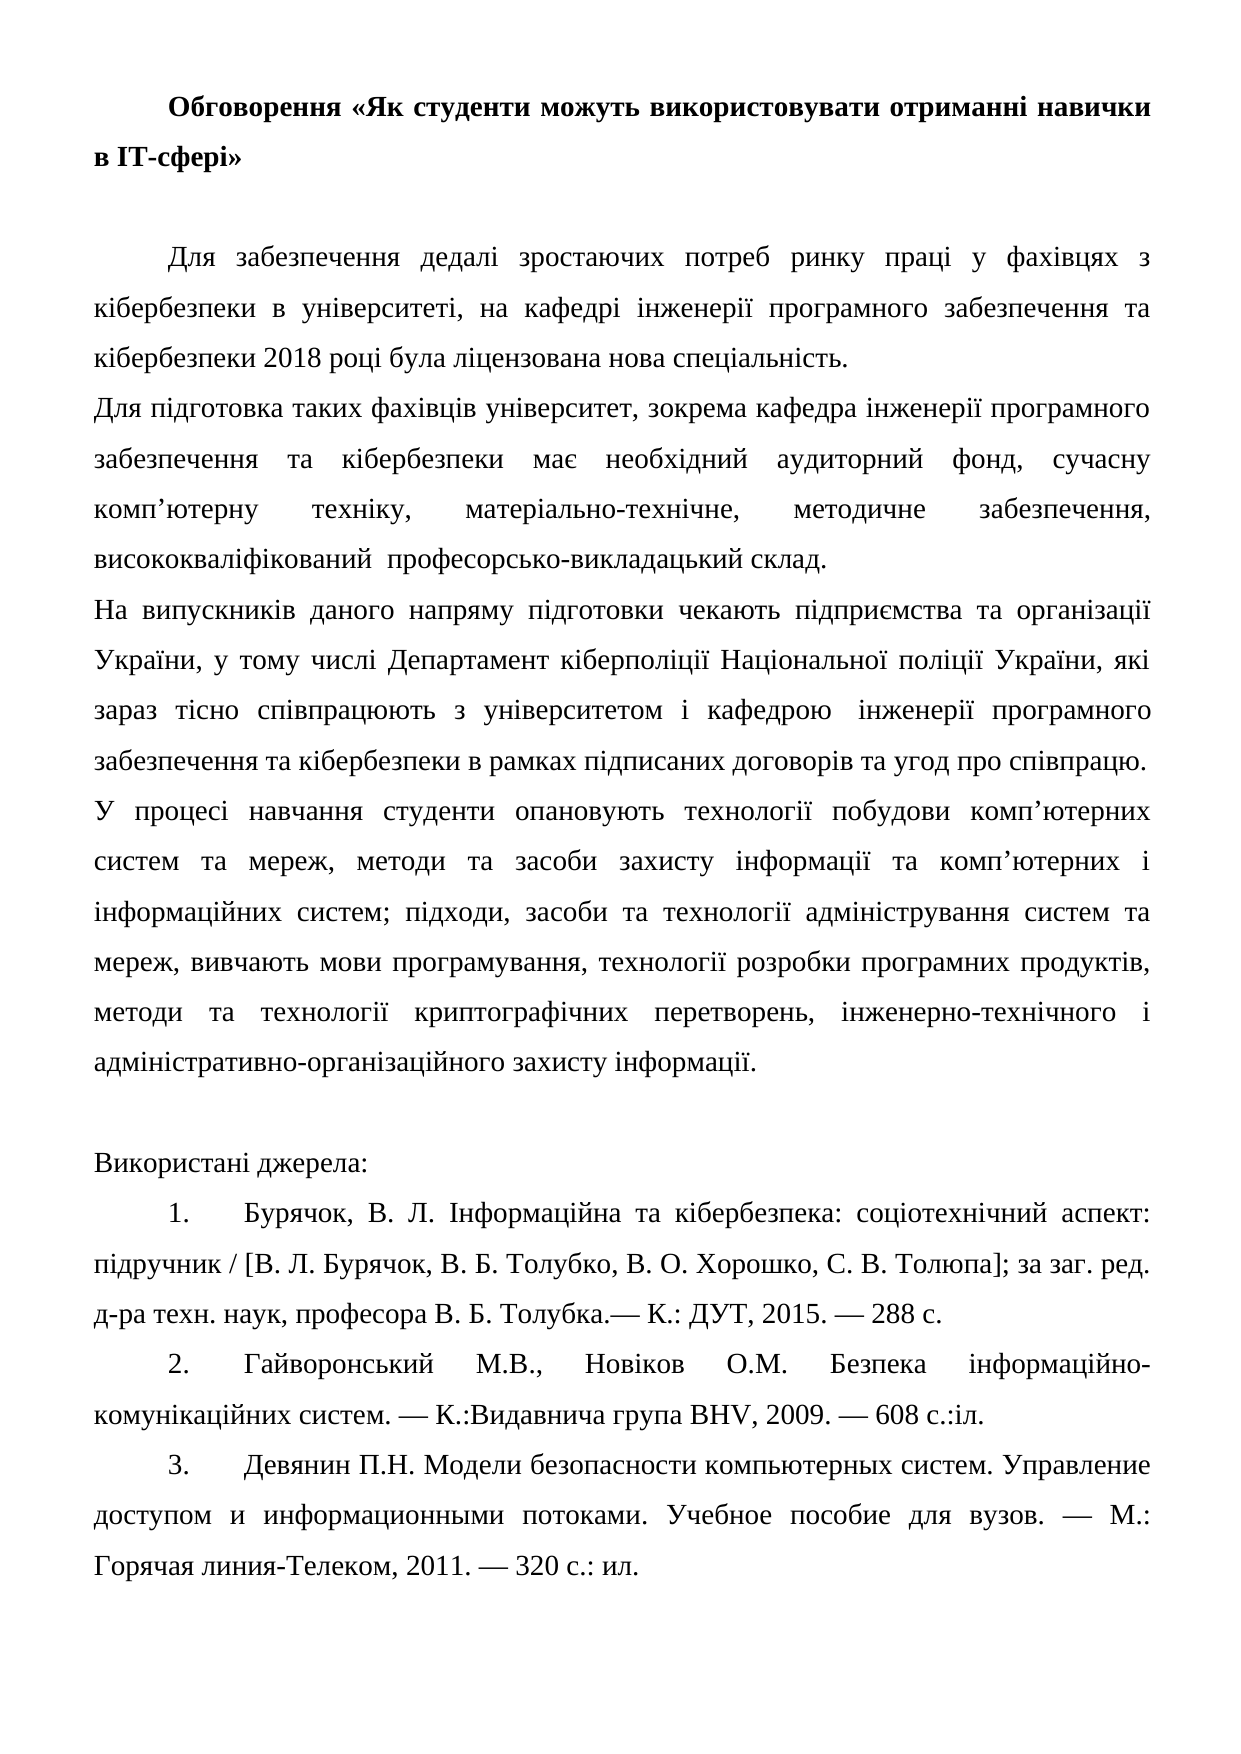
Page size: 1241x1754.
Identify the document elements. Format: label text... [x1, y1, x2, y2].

list Девянин П.Н. Модели безопасности компьютерных систем. Управление доступом и информационными потоками. Учебное пособие для вузов. — М.: Горячая линия-Телеком, 2011. — 320 с.: ил. [94, 1447, 1152, 1581]
text Використані джерела: [94, 1145, 1152, 1179]
text Для забезпечення дедалі зростаючих потреб ринку праці у фахівцях з кібербезпеки в університеті, на кафедрі інженерії програмного забезпечення та кібербезпеки 2018 році була ліцензована нова спеціальність. [94, 239, 1152, 374]
text Обговорення «Як студенти можуть використовувати отриманні навички в IT-сфері» [94, 89, 1152, 172]
list Гайворонський М.В., Новіков О.М. Безпека інформаційно-комунікаційних систем. — К.:Видавнича група BHV, 2009. — 608 с.:іл. [94, 1346, 1152, 1430]
text У процесі навчання студенти опановують технології побудови комп’ютерних систем та мереж, методи та засоби захисту інформації та комп’ютерних і інформаційних систем; підходи, засоби та технології адміністрування систем та мереж, вивчають мови програмування, технології розробки програмних продуктів, методи та технології криптографічних перетворень, інженерно-технічного і адміністративно-організаційного захисту інформації. [94, 793, 1152, 1078]
list Бурячок, В. Л. Інформаційна та кібербезпека: соціотехнічний аспект: підручник / [В. Л. Бурячок, В. Б. Толубко, В. О. Хорошко, С. В. Толюпа]; за заг. ред. д-ра техн. наук, професора В. Б. Толубка.— К.: ДУТ, 2015. — 288 с. [94, 1196, 1152, 1330]
text Для підготовка таких фахівців університет, зокрема кафедра інженерії програмного забезпечення та кібербезпеки має необхідний аудиторний фонд, сучасну комп’ютерну техніку, матеріально-технічне, методичне забезпечення, висококваліфікований професорсько-викладацький склад. [94, 391, 1152, 575]
text На випускників даного напряму підготовки чекають підприємства та організації України, у тому числі Департамент кіберполіції Національної поліції України, які зараз тісно співпрацюють з університетом і кафедрою інженерії програмного забезпечення та кібербезпеки в рамках підписаних договорів та угод про співпрацю. [94, 592, 1152, 776]
